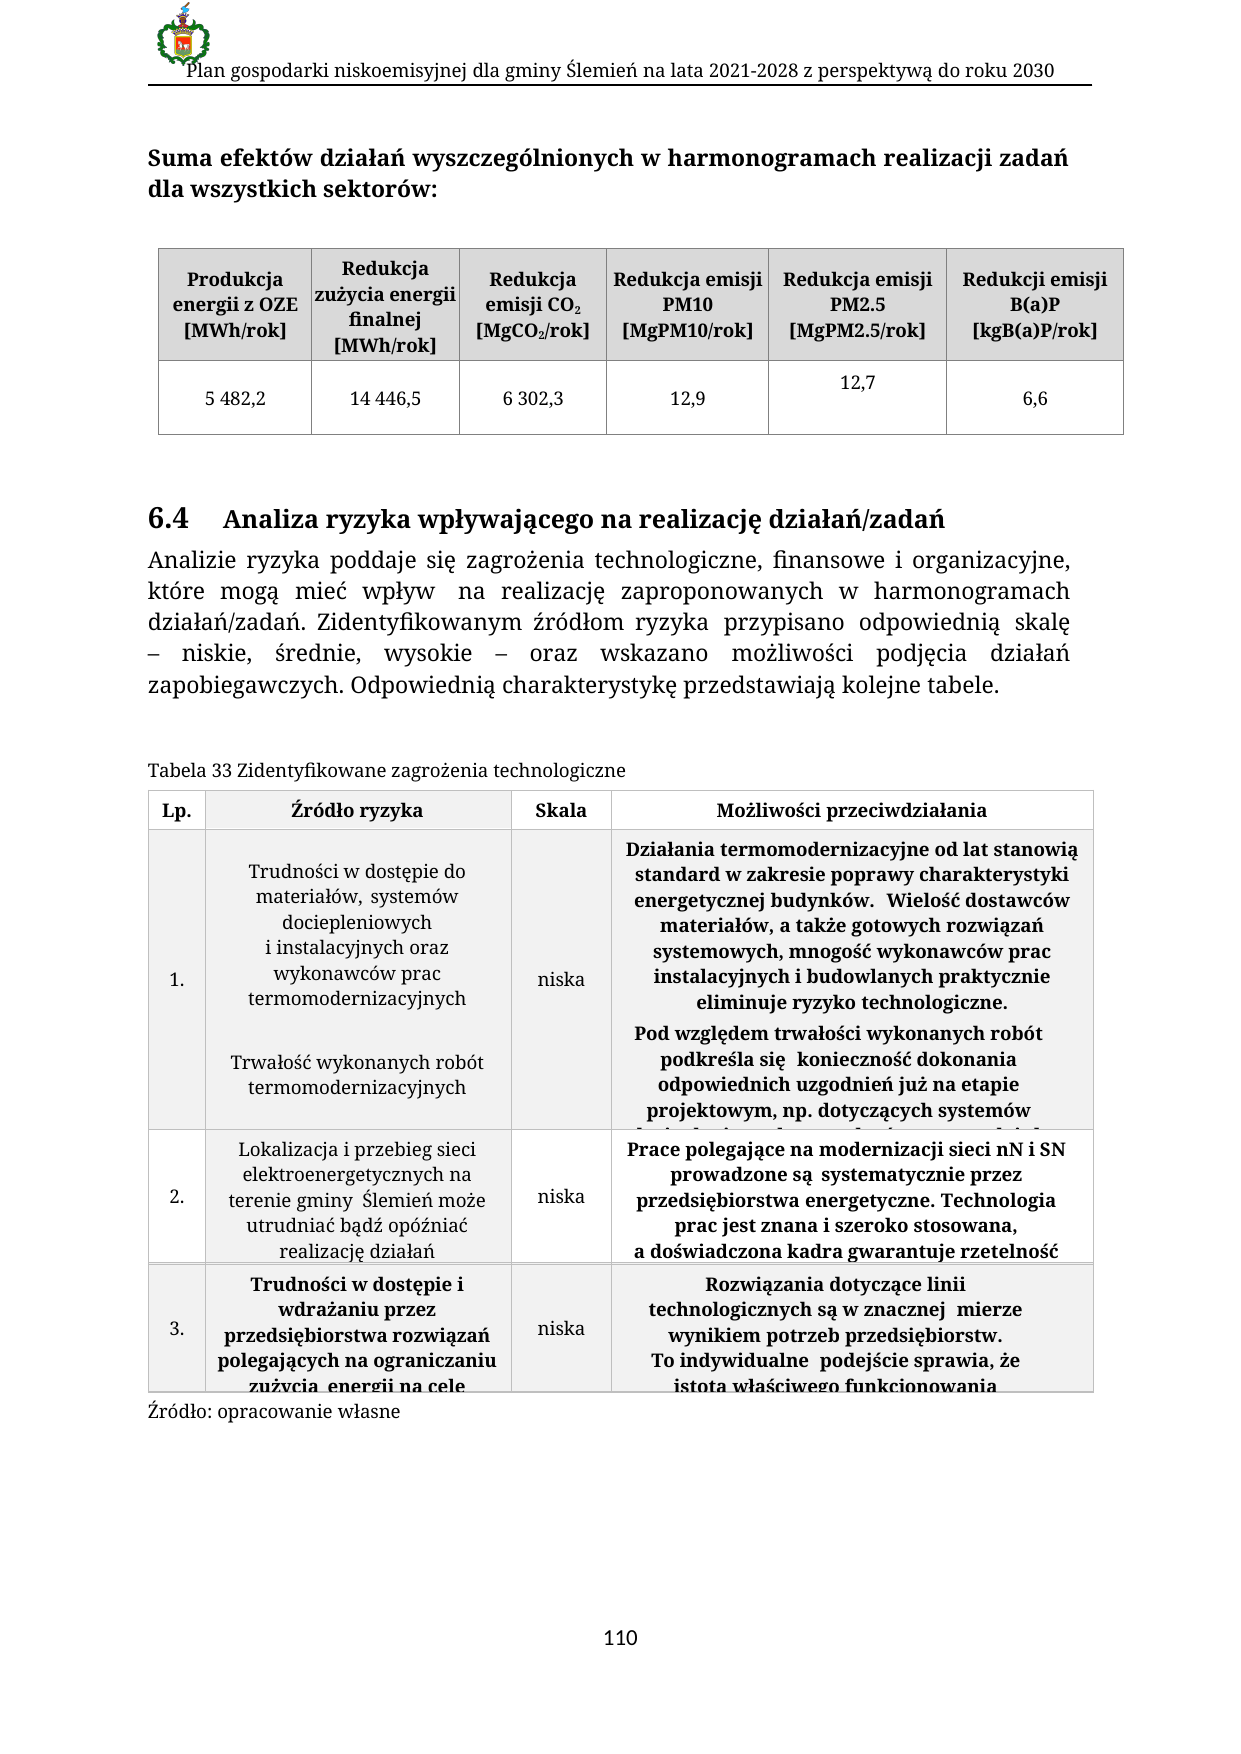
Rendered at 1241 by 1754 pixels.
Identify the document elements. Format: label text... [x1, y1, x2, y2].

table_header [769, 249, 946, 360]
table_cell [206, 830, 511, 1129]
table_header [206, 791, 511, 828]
text Źródło: opracowanie własne [148, 1399, 1092, 1424]
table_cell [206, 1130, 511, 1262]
text Analizie ryzyka poddaje się zagrożenia technologiczne, finansowe i organizacyjne, które mogą mieć wpływ na realizację zaproponowanych w harmonogramach działań/zadań. Zidentyfikowanym źródłom ryzyka przypisano odpowiednią skalę – niskie, średnie, wysokie – oraz wskazano możliwości podjęcia działań zapobiegawczych. Odpowiednią charakterystykę przedstawiają kolejne tabele. [148, 544, 1070, 700]
subtitle Analiza ryzyka wpływającego na realizację działań/zadań [148, 498, 1092, 537]
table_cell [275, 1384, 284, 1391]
picture [157, 2, 210, 66]
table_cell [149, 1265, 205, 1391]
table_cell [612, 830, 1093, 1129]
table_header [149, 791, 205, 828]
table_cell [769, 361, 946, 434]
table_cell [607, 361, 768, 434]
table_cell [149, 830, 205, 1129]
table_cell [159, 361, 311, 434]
text Tabela 33 Zidentyfikowane zagrożenia technologiczne [148, 758, 1092, 783]
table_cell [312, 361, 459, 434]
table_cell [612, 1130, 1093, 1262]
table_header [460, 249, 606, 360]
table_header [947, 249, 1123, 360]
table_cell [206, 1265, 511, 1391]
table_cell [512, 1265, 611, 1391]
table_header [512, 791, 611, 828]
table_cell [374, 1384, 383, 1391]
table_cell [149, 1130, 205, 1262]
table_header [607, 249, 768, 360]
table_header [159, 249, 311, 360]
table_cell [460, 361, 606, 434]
text Suma efektów działań wyszczególnionych w harmonogramach realizacji zadań dla wszystkich sektorów: [148, 142, 1070, 204]
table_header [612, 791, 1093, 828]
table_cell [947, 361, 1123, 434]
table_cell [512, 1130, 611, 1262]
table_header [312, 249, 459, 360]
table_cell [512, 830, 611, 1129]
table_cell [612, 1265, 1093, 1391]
